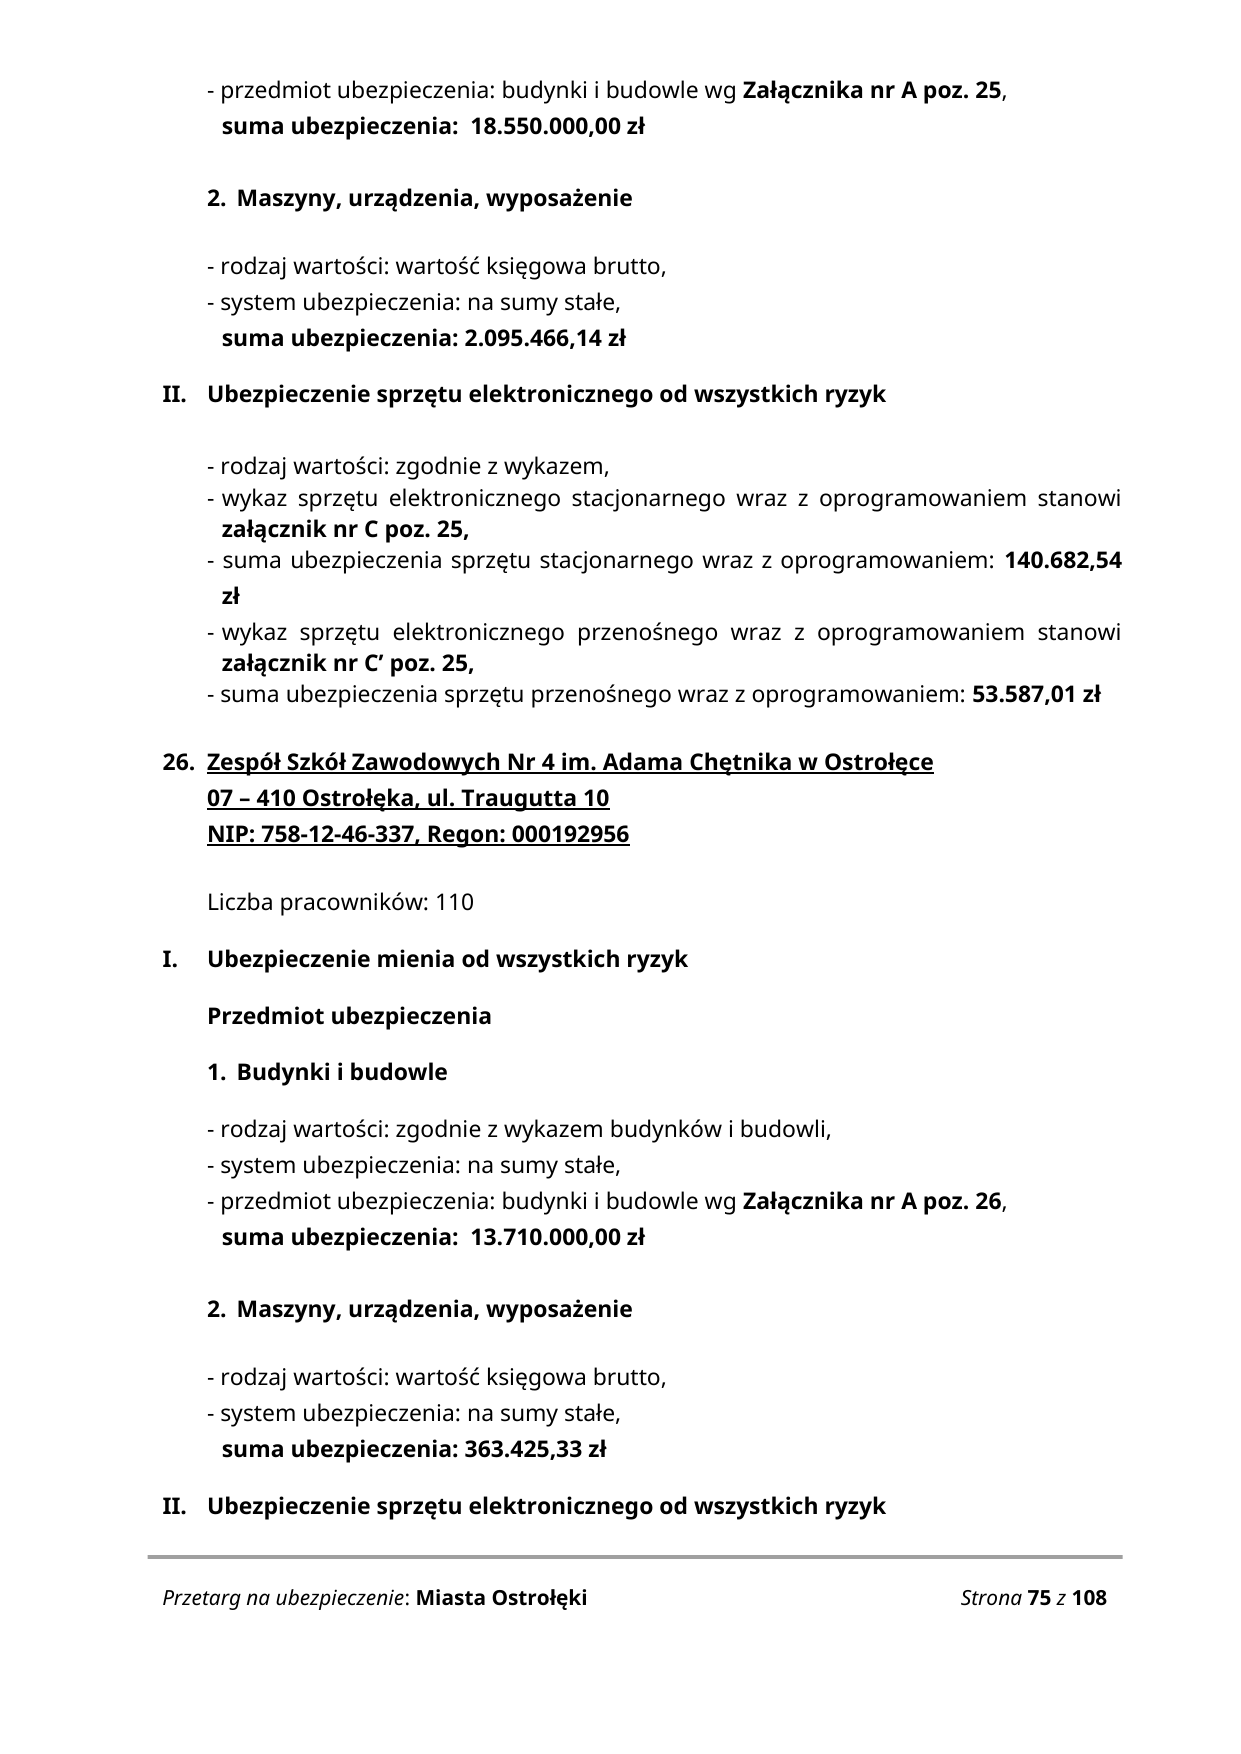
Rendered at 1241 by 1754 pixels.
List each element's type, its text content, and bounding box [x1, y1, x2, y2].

list Zespół Szkół Zawodowych Nr 4 im. Adama Chętnika w Ostrołęce [162, 746, 1122, 777]
list Maszyny, urządzenia, wyposażenie [207, 1293, 1122, 1324]
text - rodzaj wartości: wartość księgowa brutto, [207, 250, 1122, 281]
list Budynki i budowle [207, 1056, 1122, 1088]
list Ubezpieczenie sprzętu elektronicznego od wszystkich ryzyk [162, 378, 1122, 410]
list - rodzaj wartości: zgodnie z wykazem, [207, 450, 1122, 482]
list NIP: 758-12-46-337, Regon: 000192956 [207, 817, 1122, 849]
text suma ubezpieczenia: 363.425,33 zł [222, 1433, 1122, 1464]
list - suma ubezpieczenia sprzętu przenośnego wraz z oprogramowaniem: 53.587,01 zł [207, 678, 1122, 710]
text - rodzaj wartości: wartość księgowa brutto, [207, 1361, 1122, 1392]
text - przedmiot ubezpieczenia: budynki i budowle wg Załącznika nr A poz. 25, [207, 74, 1122, 105]
list Maszyny, urządzenia, wyposażenie [207, 182, 1122, 213]
text - system ubezpieczenia: na sumy stałe, [207, 286, 1122, 317]
text suma ubezpieczenia: 13.710.000,00 zł [222, 1221, 1122, 1252]
list 07 – 410 Ostrołęka, ul. Traugutta 10 [207, 782, 1122, 813]
list Ubezpieczenie sprzętu elektronicznego od wszystkich ryzyk [162, 1489, 1122, 1521]
list - wykaz sprzętu elektronicznego przenośnego wraz z oprogramowaniem stanowi załącznik nr C’ poz. 25, [207, 616, 1122, 678]
text suma ubezpieczenia: 18.550.000,00 zł [222, 110, 1122, 141]
text suma ubezpieczenia: 2.095.466,14 zł [222, 322, 1122, 353]
text - system ubezpieczenia: na sumy stałe, [207, 1397, 1122, 1428]
text - przedmiot ubezpieczenia: budynki i budowle wg Załącznika nr A poz. 26, [207, 1185, 1122, 1216]
text - system ubezpieczenia: na sumy stałe, [207, 1149, 1122, 1180]
list - suma ubezpieczenia sprzętu stacjonarnego wraz z oprogramowaniem: 140.682,54 zł [207, 544, 1122, 611]
list - wykaz sprzętu elektronicznego stacjonarnego wraz z oprogramowaniem stanowi załącznik nr C poz. 25, [207, 482, 1122, 544]
list Ubezpieczenie mienia od wszystkich ryzyk [162, 943, 1122, 974]
text Przedmiot ubezpieczenia [207, 999, 1122, 1031]
text Liczba pracowników: 110 [207, 886, 1122, 917]
text - rodzaj wartości: zgodnie z wykazem budynków i budowli, [207, 1113, 1122, 1144]
